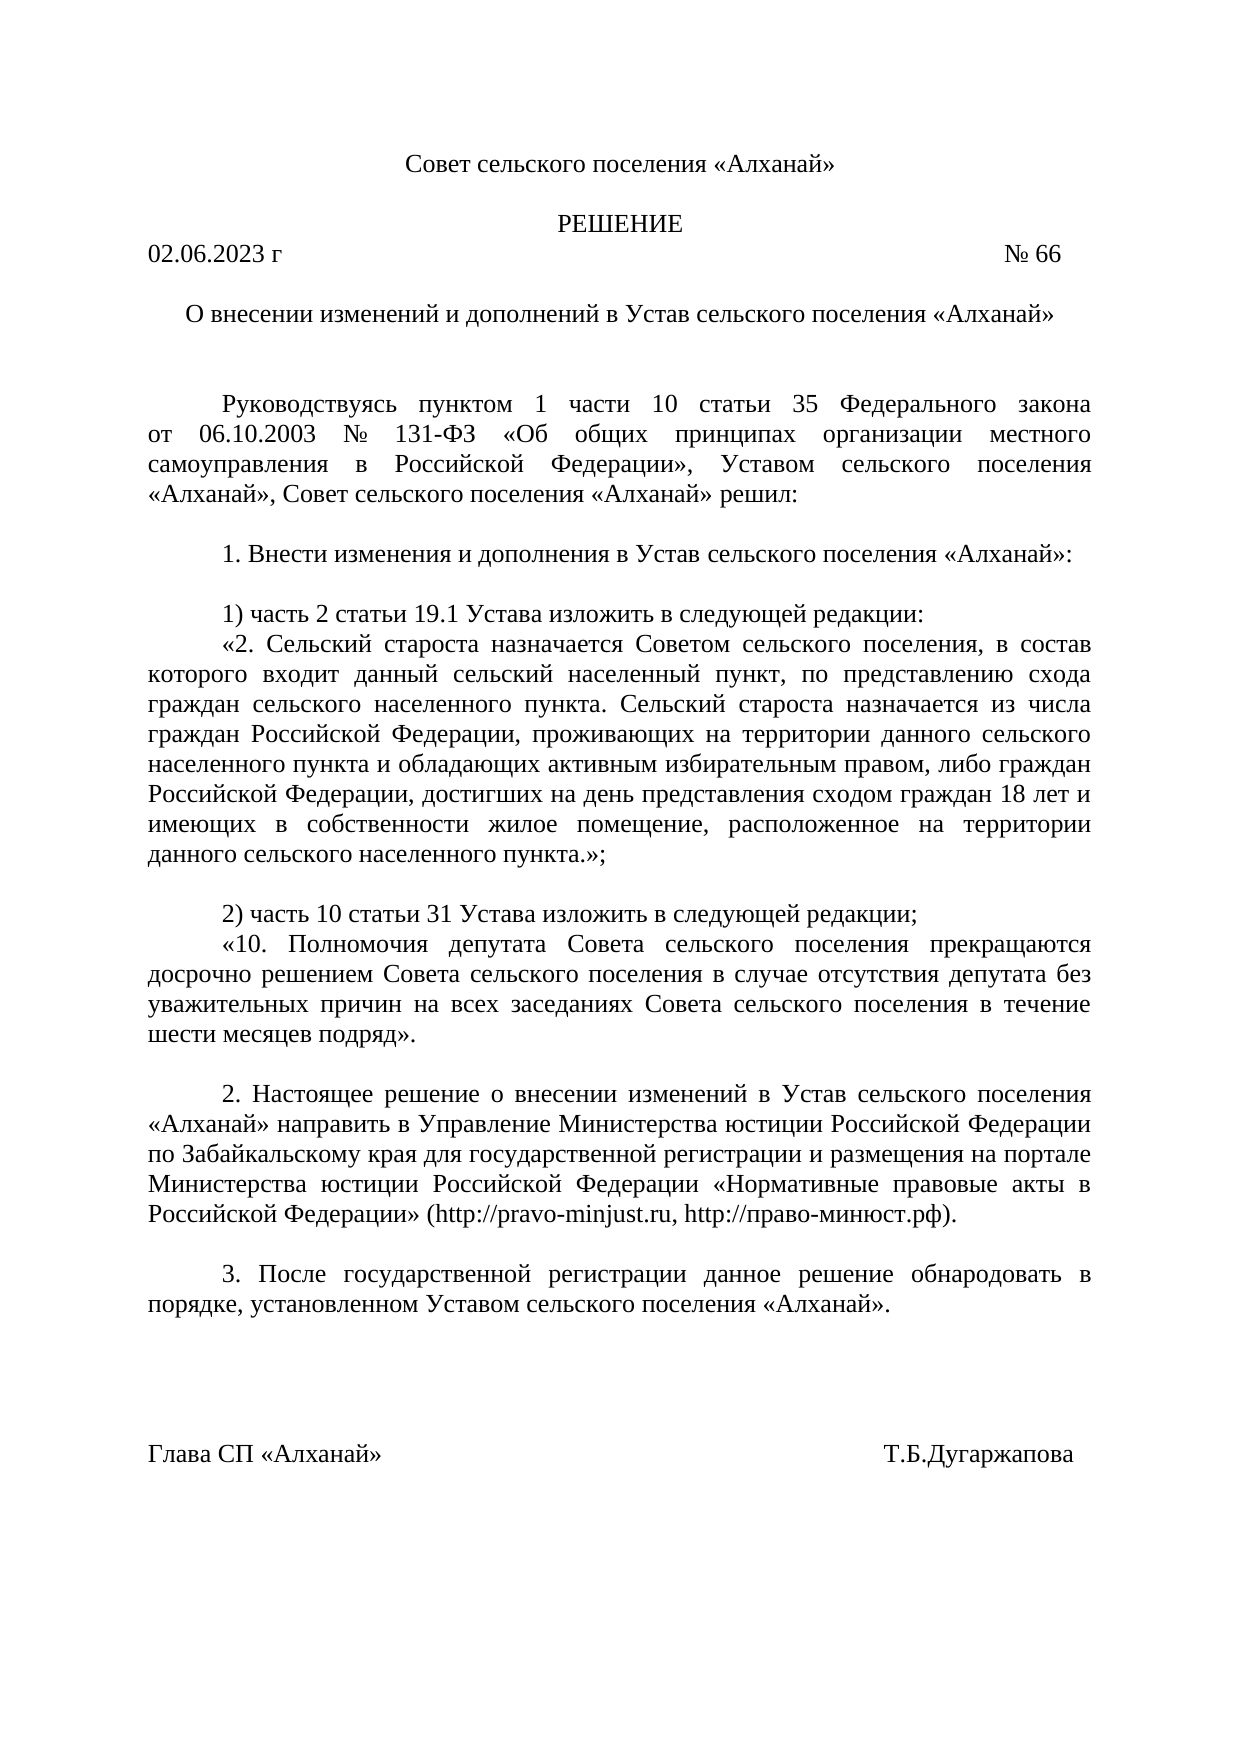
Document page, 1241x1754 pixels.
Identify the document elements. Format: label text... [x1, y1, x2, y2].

text Руководствуясь пунктом 1 части 10 статьи 35 Федерального закона от 06.10.2003 № 131-ФЗ «Об общих принципах организации местного самоуправления в Российской Федерации», Уставом сельского поселения «Алханай», Совет сельского поселения «Алханай» решил: [148, 388, 1092, 508]
text Глава СП «Алханай» Т.Б.Дугаржапова [148, 1438, 1092, 1468]
text 2. Настоящее решение о внесении изменений в Устав сельского поселения «Алханай» направить в Управление Министерства юстиции Российской Федерации по Забайкальскому края для государственной регистрации и размещения на портале Министерства юстиции Российской Федерации «Нормативные правовые акты в Российской Федерации» (http://pravo-minjust.ru, http://право-минюст.рф). [148, 1078, 1092, 1228]
text 02.06.2023 г № 66 [148, 238, 1092, 268]
text 1) часть 2 статьи 19.1 Устава изложить в следующей редакции: [148, 598, 1092, 628]
text 2) часть 10 статьи 31 Устава изложить в следующей редакции; [148, 898, 1092, 928]
text О внесении изменений и дополнений в Устав сельского поселения «Алханай» [148, 298, 1092, 328]
text «10. Полномочия депутата Совета сельского поселения прекращаются досрочно решением Совета сельского поселения в случае отсутствия депутата без уважительных причин на всех заседаниях Совета сельского поселения в течение шести месяцев подряд». [148, 928, 1092, 1048]
text Совет сельского поселения «Алханай» [148, 148, 1092, 178]
text «2. Сельский староста назначается Советом сельского поселения, в состав которого входит данный сельский населенный пункт, по представлению схода граждан сельского населенного пункта. Сельский староста назначается из числа граждан Российской Федерации, проживающих на территории данного сельского населенного пункта и обладающих активным избирательным правом, либо граждан Российской Федерации, достигших на день представления сходом граждан 18 лет и имеющих в собственности жилое помещение, расположенное на территории данного сельского населенного пункта.»; [148, 628, 1092, 868]
text 3. После государственной регистрации данное решение обнародовать в порядке, установленном Уставом сельского поселения «Алханай». [148, 1258, 1092, 1318]
text РЕШЕНИЕ [148, 208, 1092, 238]
text 1. Внести изменения и дополнения в Устав сельского поселения «Алханай»: [148, 538, 1092, 568]
